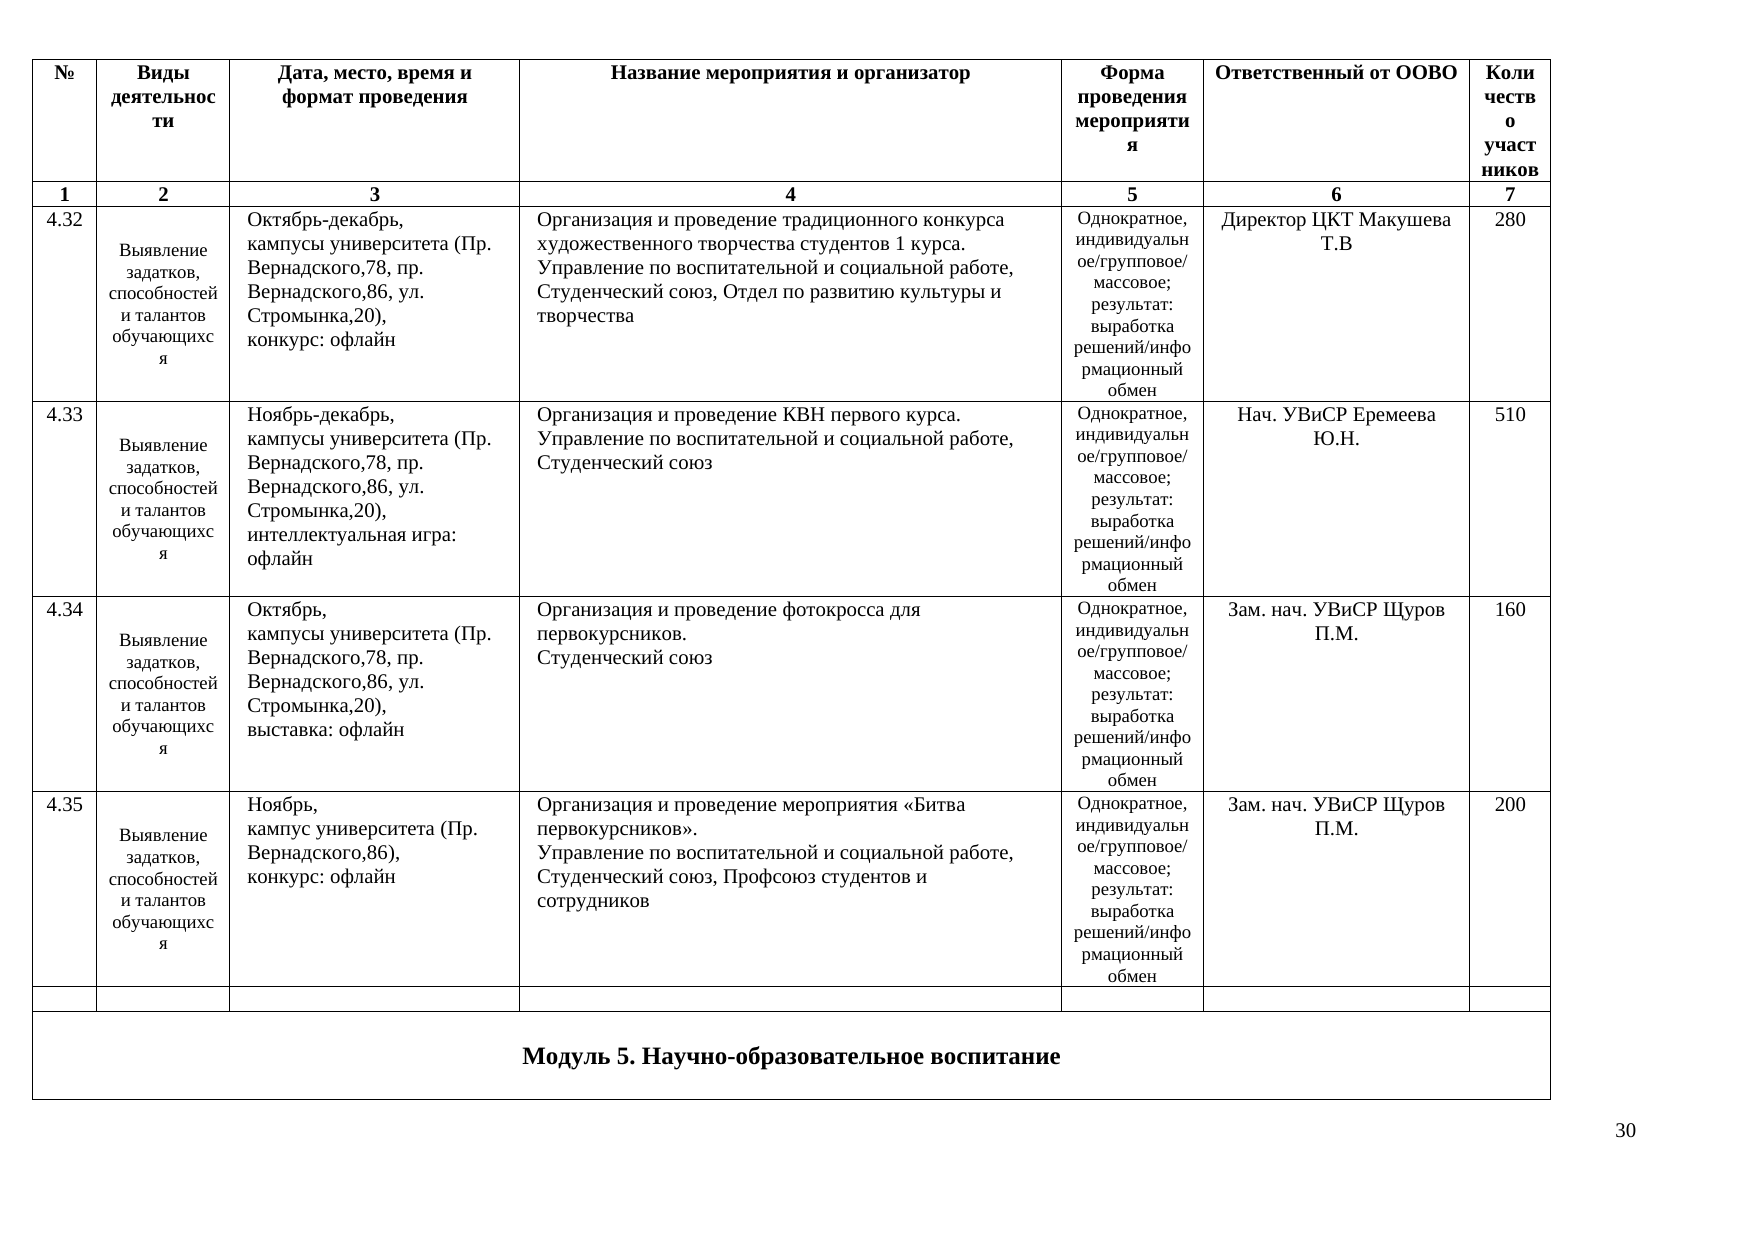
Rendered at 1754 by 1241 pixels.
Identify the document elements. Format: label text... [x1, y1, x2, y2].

table_cell 1 [33, 182, 96, 206]
table_cell Нач. УВиСР Еремеева Ю.Н. [1204, 402, 1469, 596]
table_cell [97, 987, 229, 1011]
table_cell Однократное, индивидуальное/групповое/массовое; результат: выработка решений/информационный обмен [1062, 597, 1203, 791]
table_cell 2 [97, 182, 229, 206]
table_header Название мероприятия и организатор [520, 60, 1061, 181]
table_cell [230, 987, 519, 1011]
table_header № [33, 60, 96, 181]
table_cell Октябрь, кампусы университета (Пр. Вернадского,78, пр. Вернадского,86, ул. Стромынка,20), выставка: офлайн [230, 597, 519, 791]
table_cell 4.34 [33, 597, 96, 791]
table_cell [1204, 987, 1469, 1011]
table_cell [520, 987, 1061, 1011]
table_cell 7 [1470, 182, 1550, 206]
table_cell Директор ЦКТ Макушева Т.В [1204, 207, 1469, 401]
table_cell Ноябрь-декабрь, кампусы университета (Пр. Вернадского,78, пр. Вернадского,86, ул. Стромынка,20), интеллектуальная игра: офлайн [230, 402, 519, 596]
table_cell Октябрь-декабрь, кампусы университета (Пр. Вернадского,78, пр. Вернадского,86, ул. Стромынка,20), конкурс: офлайн [230, 207, 519, 401]
table_cell Однократное, индивидуальное/групповое/массовое; результат: выработка решений/информационный обмен [1062, 792, 1203, 986]
table_header Форма проведения мероприятия [1062, 60, 1203, 181]
table_cell Однократное, индивидуальное/групповое/массовое; результат: выработка решений/информационный обмен [1062, 402, 1203, 596]
table_header Виды деятельности [97, 60, 229, 181]
table_cell Однократное, индивидуальное/групповое/массовое; результат: выработка решений/информационный обмен [1062, 207, 1203, 401]
table_header Количество участников [1470, 60, 1550, 181]
table_cell Организация и проведение мероприятия «Битва первокурсников». Управление по воспитательной и социальной работе, Студенческий союз, Профсоюз студентов и сотрудников [520, 792, 1061, 986]
table_cell 3 [230, 182, 519, 206]
table_cell Организация и проведение традиционного конкурса художественного творчества студентов 1 курса. Управление по воспитательной и социальной работе, Студенческий союз, Отдел по развитию культуры и творчества [520, 207, 1061, 401]
table_cell 4.35 [33, 792, 96, 986]
table_cell Выявление задатков, способностей и талантов обучающихся [97, 597, 229, 791]
table_cell 4.33 [33, 402, 96, 596]
table_cell [33, 987, 96, 1011]
table_cell 200 [1470, 792, 1550, 986]
table_cell 6 [1204, 182, 1469, 206]
table_cell Выявление задатков, способностей и талантов обучающихся [97, 207, 229, 401]
table_cell 5 [1062, 182, 1203, 206]
table_cell Организация и проведение КВН первого курса. Управление по воспитательной и социальной работе, Студенческий союз [520, 402, 1061, 596]
table_cell 4 [520, 182, 1061, 206]
table_cell Модуль 5. Научно-образовательное воспитание [33, 1012, 1550, 1098]
table_header Дата, место, время и формат проведения [230, 60, 519, 181]
table_cell Ноябрь, кампус университета (Пр. Вернадского,86), конкурс: офлайн [230, 792, 519, 986]
table_cell Выявление задатков, способностей и талантов обучающихся [97, 792, 229, 986]
table_cell 280 [1470, 207, 1550, 401]
table_header Ответственный от ООВО [1204, 60, 1469, 181]
table_cell Выявление задатков, способностей и талантов обучающихся [97, 402, 229, 596]
table_cell [1062, 987, 1203, 1011]
table_cell 510 [1470, 402, 1550, 596]
table_cell 160 [1470, 597, 1550, 791]
table_cell 4.32 [33, 207, 96, 401]
table_cell Зам. нач. УВиСР Щуров П.М. [1204, 792, 1469, 986]
table_cell Зам. нач. УВиСР Щуров П.М. [1204, 597, 1469, 791]
table_cell Организация и проведение фотокросса для первокурсников. Студенческий союз [520, 597, 1061, 791]
table_cell [1470, 987, 1550, 1011]
